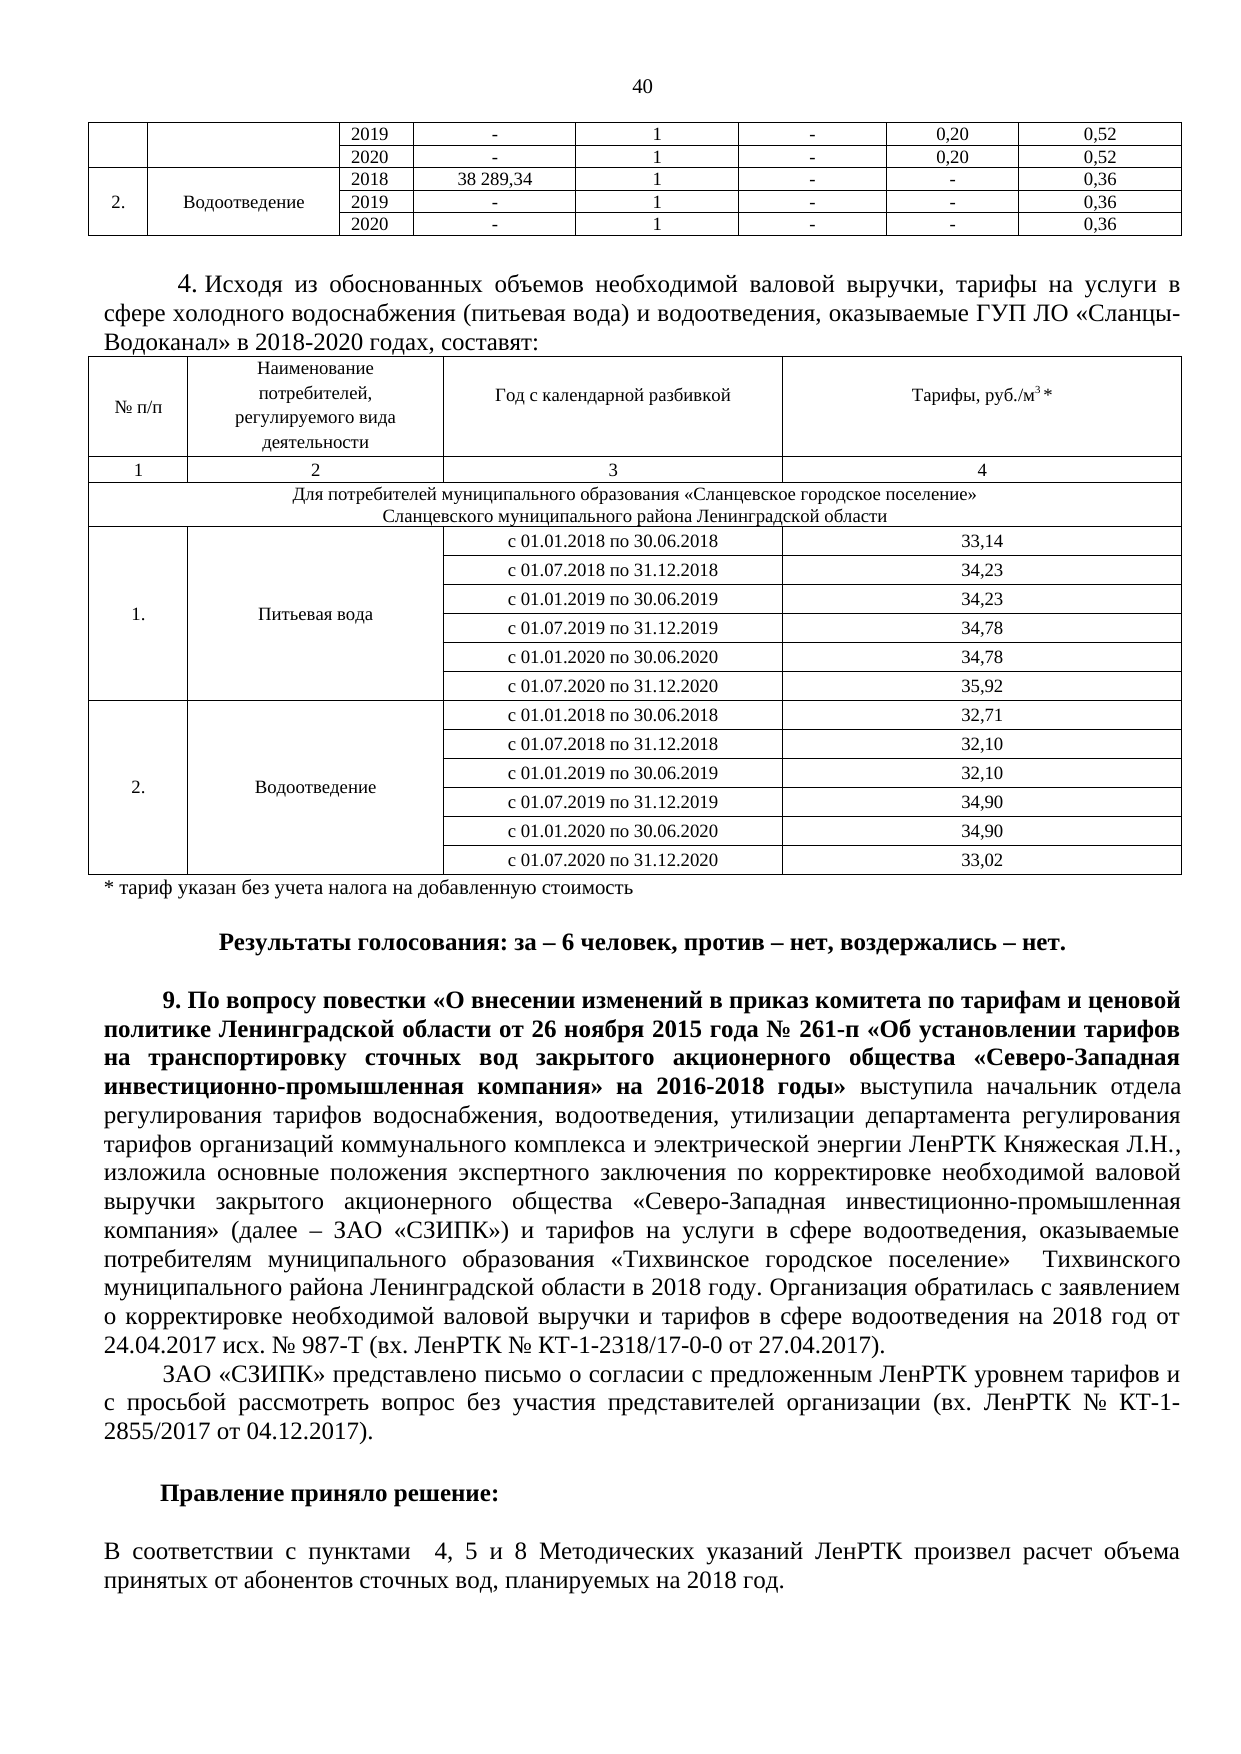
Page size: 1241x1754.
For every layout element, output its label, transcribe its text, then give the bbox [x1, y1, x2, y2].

text 4. Исходя из обоснованных объемов необходимой валовой выручки, тарифы на услуги в сфере холодного водоснабжения (питьевая вода) и водоотведения, оказываемые ГУП ЛО «Сланцы-Водоканал» в 2018-2020 годах, составят: [103, 267, 1181, 356]
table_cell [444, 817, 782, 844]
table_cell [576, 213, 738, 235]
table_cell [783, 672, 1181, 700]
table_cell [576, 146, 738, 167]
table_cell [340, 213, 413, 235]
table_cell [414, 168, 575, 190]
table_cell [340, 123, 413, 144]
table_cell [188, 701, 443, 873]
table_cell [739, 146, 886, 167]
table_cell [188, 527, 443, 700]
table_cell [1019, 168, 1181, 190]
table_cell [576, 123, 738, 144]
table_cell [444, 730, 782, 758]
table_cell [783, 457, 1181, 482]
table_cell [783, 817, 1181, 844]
text В соответствии с пунктами 4, 5 и 8 Методических указаний ЛенРТК произвел расчет объема принятых от абонентов сточных вод, планируемых на 2018 год. [103, 1536, 1181, 1593]
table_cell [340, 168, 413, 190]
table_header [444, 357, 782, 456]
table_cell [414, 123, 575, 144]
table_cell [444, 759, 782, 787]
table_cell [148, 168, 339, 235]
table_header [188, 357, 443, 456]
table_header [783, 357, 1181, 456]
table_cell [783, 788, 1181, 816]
text * тариф указан без учета налога на добавленную стоимость [103, 875, 1181, 899]
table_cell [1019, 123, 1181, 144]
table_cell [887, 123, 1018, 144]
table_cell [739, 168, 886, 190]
text Результаты голосования: за – 6 человек, против – нет, воздержались – нет. [103, 927, 1181, 956]
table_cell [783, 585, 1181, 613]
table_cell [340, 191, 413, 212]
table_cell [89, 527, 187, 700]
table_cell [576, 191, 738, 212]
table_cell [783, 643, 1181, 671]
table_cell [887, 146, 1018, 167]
text ЗАО «СЗИПК» представлено письмо о согласии с предложенным ЛенРТК уровнем тарифов и с просьбой рассмотреть вопрос без участия представителей организации (вх. ЛенРТК № КТ-1-2855/2017 от 04.12.2017). [103, 1359, 1181, 1445]
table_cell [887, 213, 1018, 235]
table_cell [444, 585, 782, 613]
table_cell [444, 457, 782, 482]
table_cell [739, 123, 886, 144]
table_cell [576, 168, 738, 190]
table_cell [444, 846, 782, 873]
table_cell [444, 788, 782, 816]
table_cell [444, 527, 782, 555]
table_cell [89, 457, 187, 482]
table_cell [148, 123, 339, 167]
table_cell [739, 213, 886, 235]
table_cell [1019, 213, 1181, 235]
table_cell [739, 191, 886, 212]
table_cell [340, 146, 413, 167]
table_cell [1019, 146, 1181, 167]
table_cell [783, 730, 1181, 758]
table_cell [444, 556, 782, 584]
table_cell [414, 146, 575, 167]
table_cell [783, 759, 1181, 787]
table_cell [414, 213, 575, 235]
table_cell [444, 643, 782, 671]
text Правление приняло решение: [103, 1478, 1181, 1507]
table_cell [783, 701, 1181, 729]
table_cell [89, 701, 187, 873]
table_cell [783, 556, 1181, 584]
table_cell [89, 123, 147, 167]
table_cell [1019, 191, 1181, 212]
text 9. По вопросу повестки «О внесении изменений в приказ комитета по тарифам и ценовой политике Ленинградской области от 26 ноября 2015 года № 261-п «Об установлении тарифов на транспортировку сточных вод закрытого акционерного общества «Северо-Западная инвестиционно-промышленная компания» на 2016-2018 годы» выступила начальник отдела регулирования тарифов водоснабжения, водоотведения, утилизации департамента регулирования тарифов организаций коммунального комплекса и электрической энергии ЛенРТК Княжеская Л.Н., изложила основные положения экспертного заключения по корректировке необходимой валовой выручки закрытого акционерного общества «Северо-Западная инвестиционно-промышленная компания» (далее – ЗАО «СЗИПК») и тарифов на услуги в сфере водоотведения, оказываемые потребителям муниципального образования «Тихвинское городское поселение» Тихвинского муниципального района Ленинградской области в 2018 году. Организация обратилась с заявлением о корректировке необходимой валовой выручки и тарифов в сфере водоотведения на 2018 год от 24.04.2017 исх. № 987-Т (вх. ЛенРТК № КТ-1-2318/17-0-0 от 27.04.2017). [103, 985, 1181, 1359]
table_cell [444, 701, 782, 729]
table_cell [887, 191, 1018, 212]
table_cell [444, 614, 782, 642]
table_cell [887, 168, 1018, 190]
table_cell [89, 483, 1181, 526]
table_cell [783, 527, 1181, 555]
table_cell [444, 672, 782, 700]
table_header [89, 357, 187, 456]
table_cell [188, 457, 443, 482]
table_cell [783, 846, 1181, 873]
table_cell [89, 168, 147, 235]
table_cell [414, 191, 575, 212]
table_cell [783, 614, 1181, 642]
